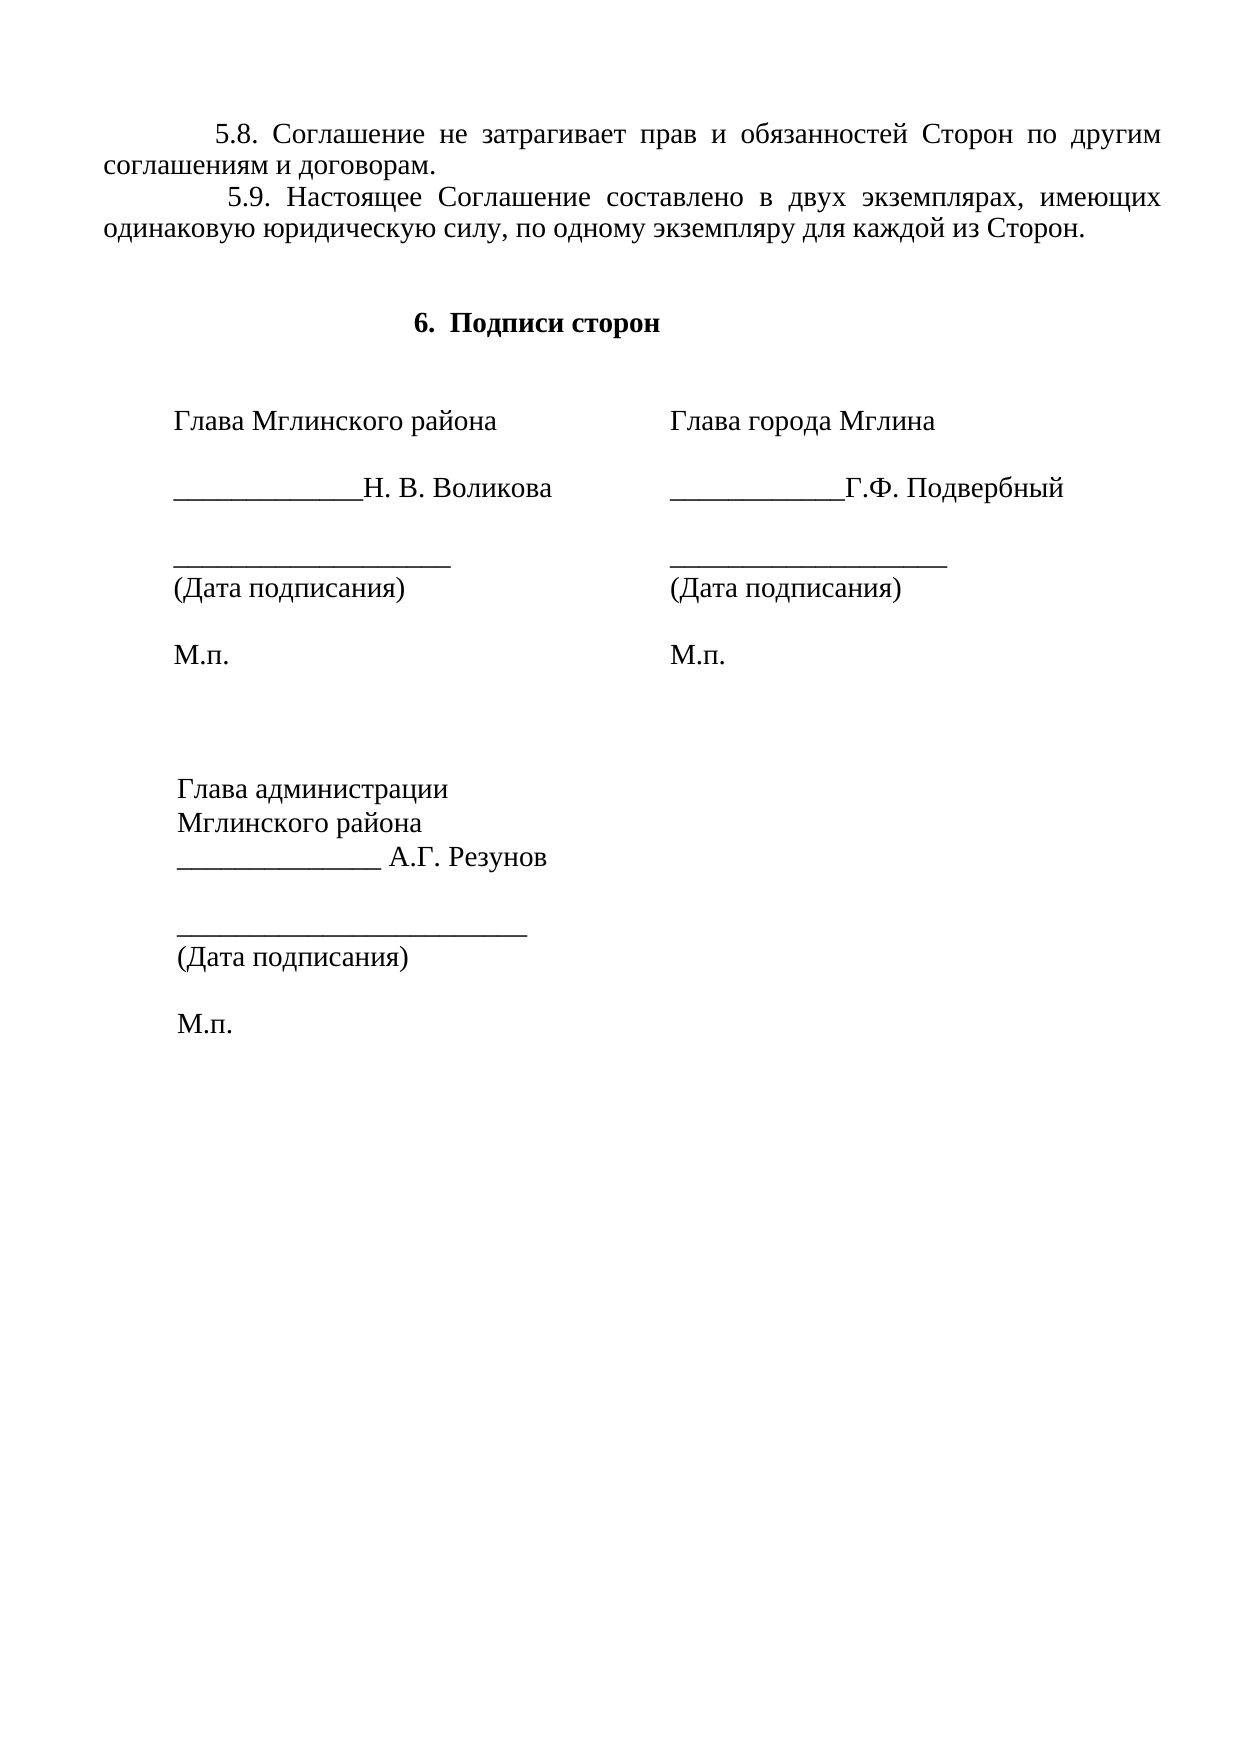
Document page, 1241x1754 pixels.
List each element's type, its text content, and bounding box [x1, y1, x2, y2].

text (Дата подписания) [103, 939, 1167, 973]
text 5.9. Настоящее Соглашение составлено в двух экземплярах, имеющих одинаковую юридическую силу, по одному экземпляру для каждой из Сторон. [103, 181, 1163, 244]
table_header Глава Мглинского района _____________Н. В. Воликова ___________________ (Дата подписания) М.п. [162, 403, 658, 671]
text ______________ А.Г. Резунов [103, 839, 1167, 872]
text Глава администрации [103, 772, 1167, 805]
text 5.8. Соглашение не затрагивает прав и обязанностей Сторон по другим соглашениям и договорам. [103, 118, 1163, 181]
table_header Глава города Мглина ____________Г.Ф. Подвербный ___________________ (Дата подписания) М.п. [659, 403, 1149, 671]
text Мглинского района [103, 805, 1167, 839]
text ________________________ [103, 906, 1167, 939]
text М.п. [103, 1006, 1167, 1040]
text 6. Подписи сторон [413, 306, 1167, 339]
